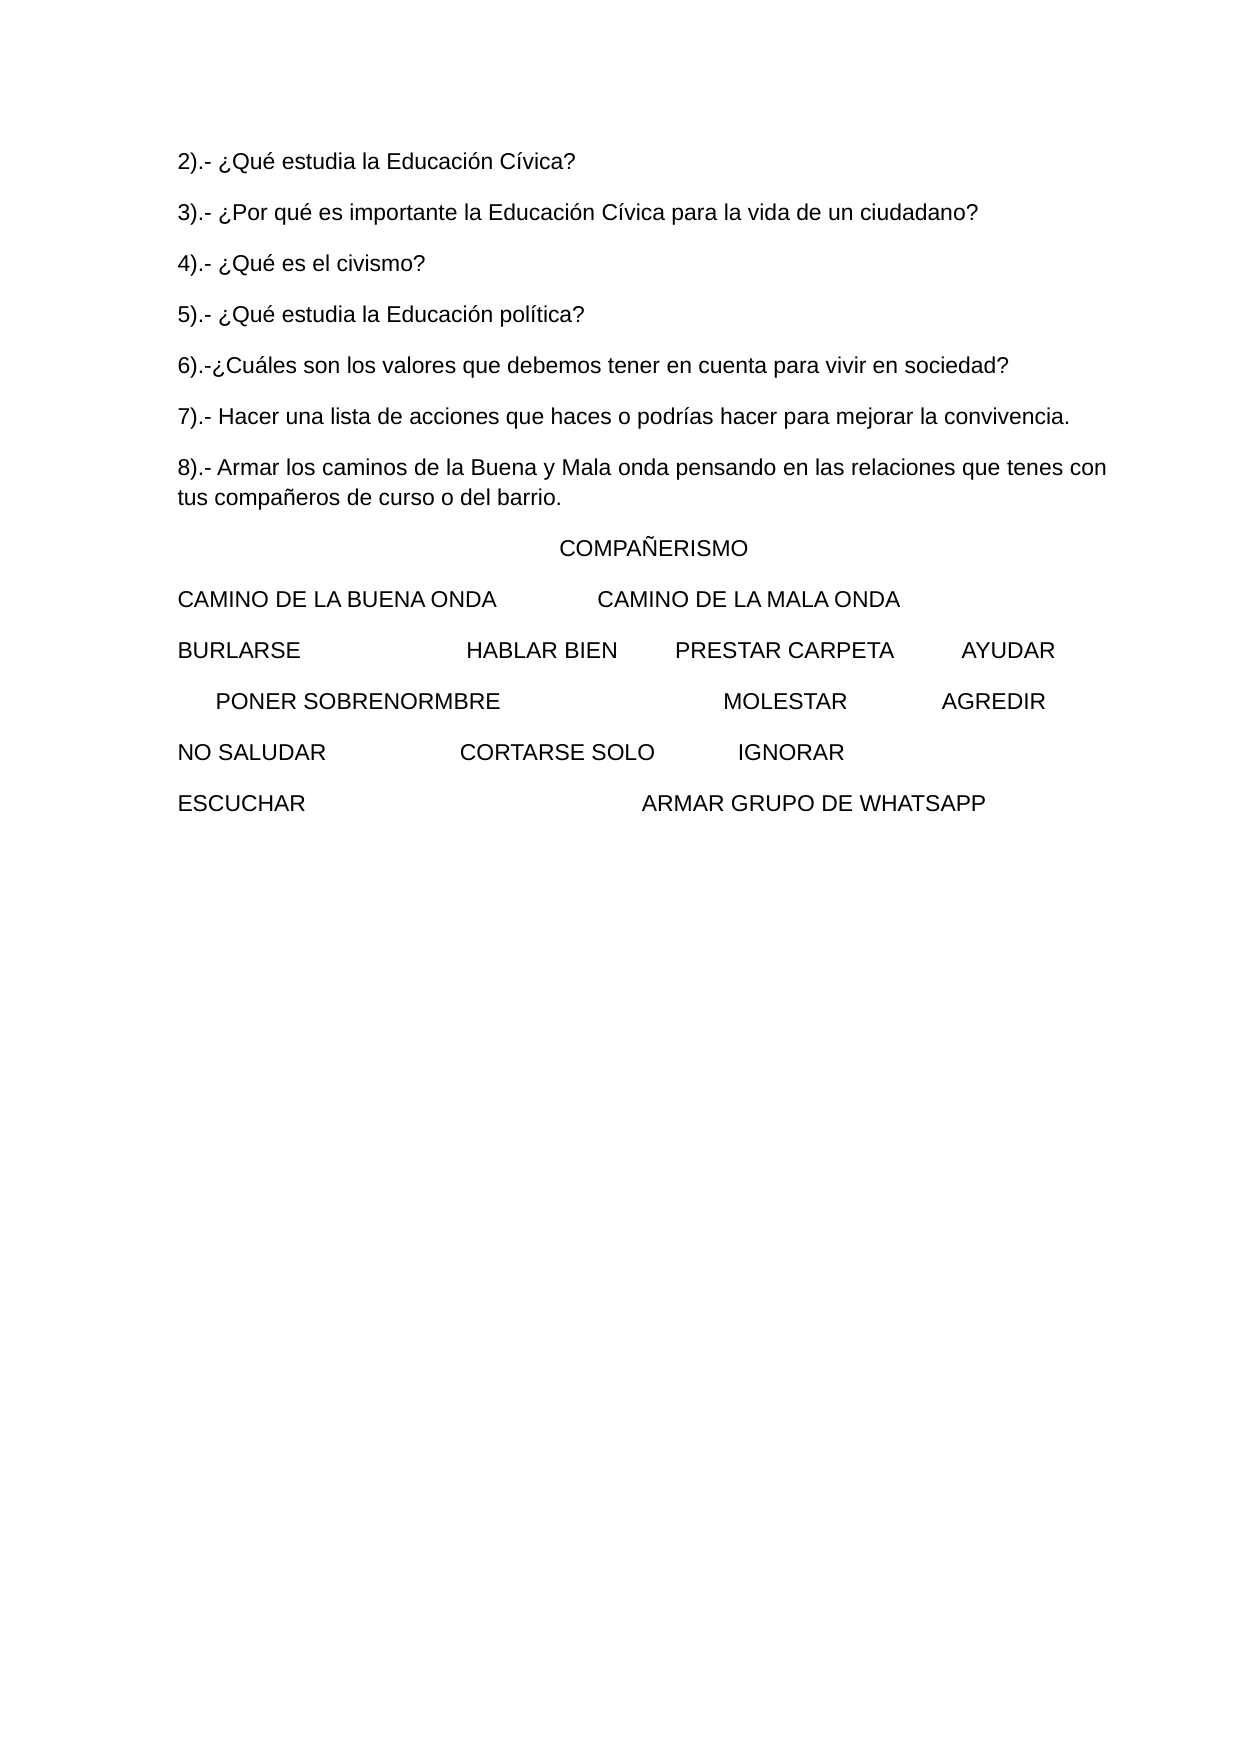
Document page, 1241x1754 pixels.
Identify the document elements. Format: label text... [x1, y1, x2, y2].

text 3).- ¿Por qué es importante la Educación Cívica para la vida de un ciudadano? [177, 199, 1107, 225]
text PONER SOBRENORMBRE MOLESTAR AGREDIR [177, 688, 1107, 714]
text 4).- ¿Qué es el civismo? [177, 250, 1107, 276]
text 8).- Armar los caminos de la Buena y Mala onda pensando en las relaciones que tenes con tus compañeros de curso o del barrio. [177, 454, 1107, 510]
text CAMINO DE LA BUENA ONDA CAMINO DE LA MALA ONDA [177, 586, 1107, 612]
text 2).- ¿Qué estudia la Educación Cívica? [177, 148, 1107, 174]
text BURLARSE HABLAR BIEN PRESTAR CARPETA AYUDAR [177, 637, 1107, 663]
text ESCUCHAR ARMAR GRUPO DE WHATSAPP [177, 790, 1107, 817]
text COMPAÑERISMO [177, 535, 1107, 561]
text 7).- Hacer una lista de acciones que haces o podrías hacer para mejorar la convivencia. [177, 403, 1107, 429]
text NO SALUDAR CORTARSE SOLO IGNORAR [177, 739, 1107, 766]
text 6).-¿Cuáles son los valores que debemos tener en cuenta para vivir en sociedad? [177, 352, 1107, 378]
text 5).- ¿Qué estudia la Educación política? [177, 301, 1107, 327]
